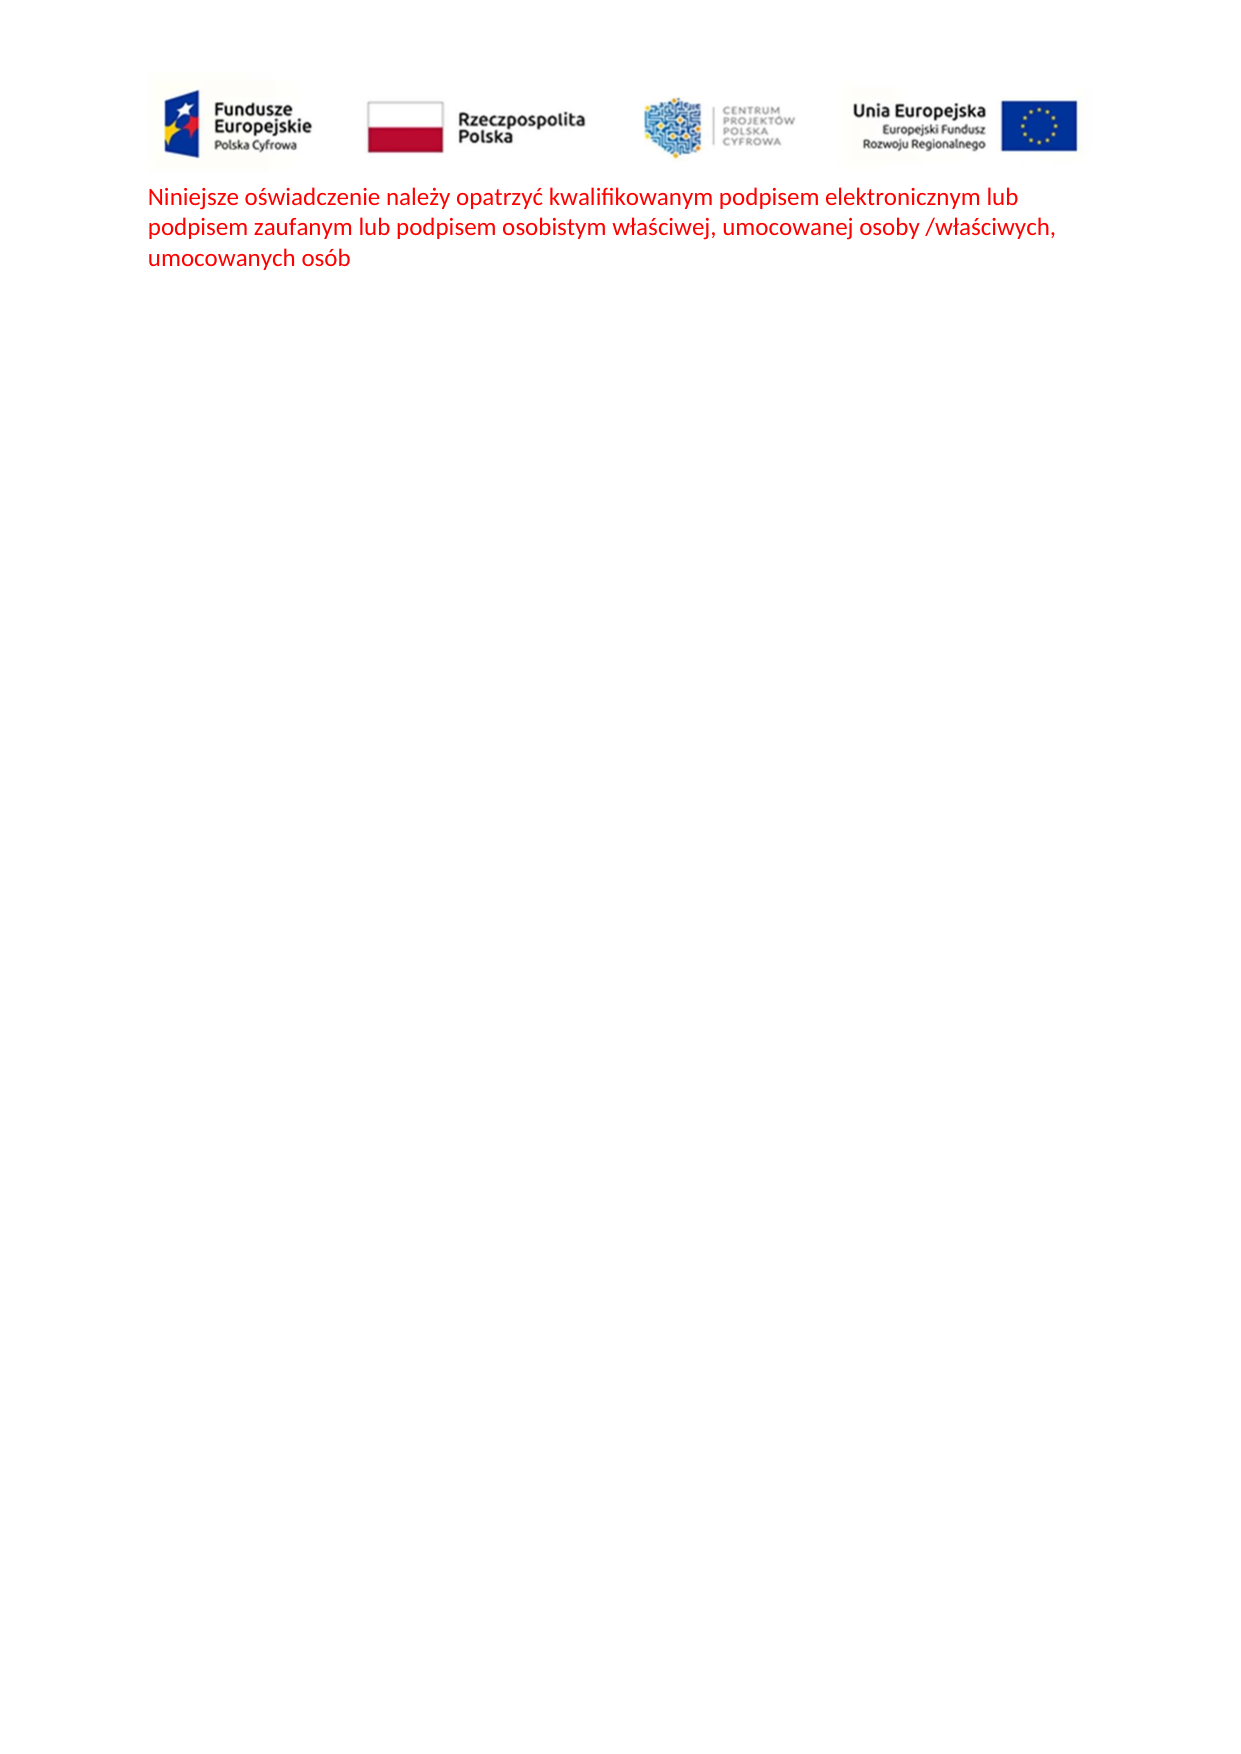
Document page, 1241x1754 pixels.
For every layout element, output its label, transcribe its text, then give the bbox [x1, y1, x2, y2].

picture [147, 73, 1093, 181]
text Niniejsze oświadczenie należy opatrzyć kwalifikowanym podpisem elektronicznym lub podpisem zaufanym lub podpisem osobistym właściwej, umocowanej osoby /właściwych, umocowanych osób [148, 181, 1093, 272]
